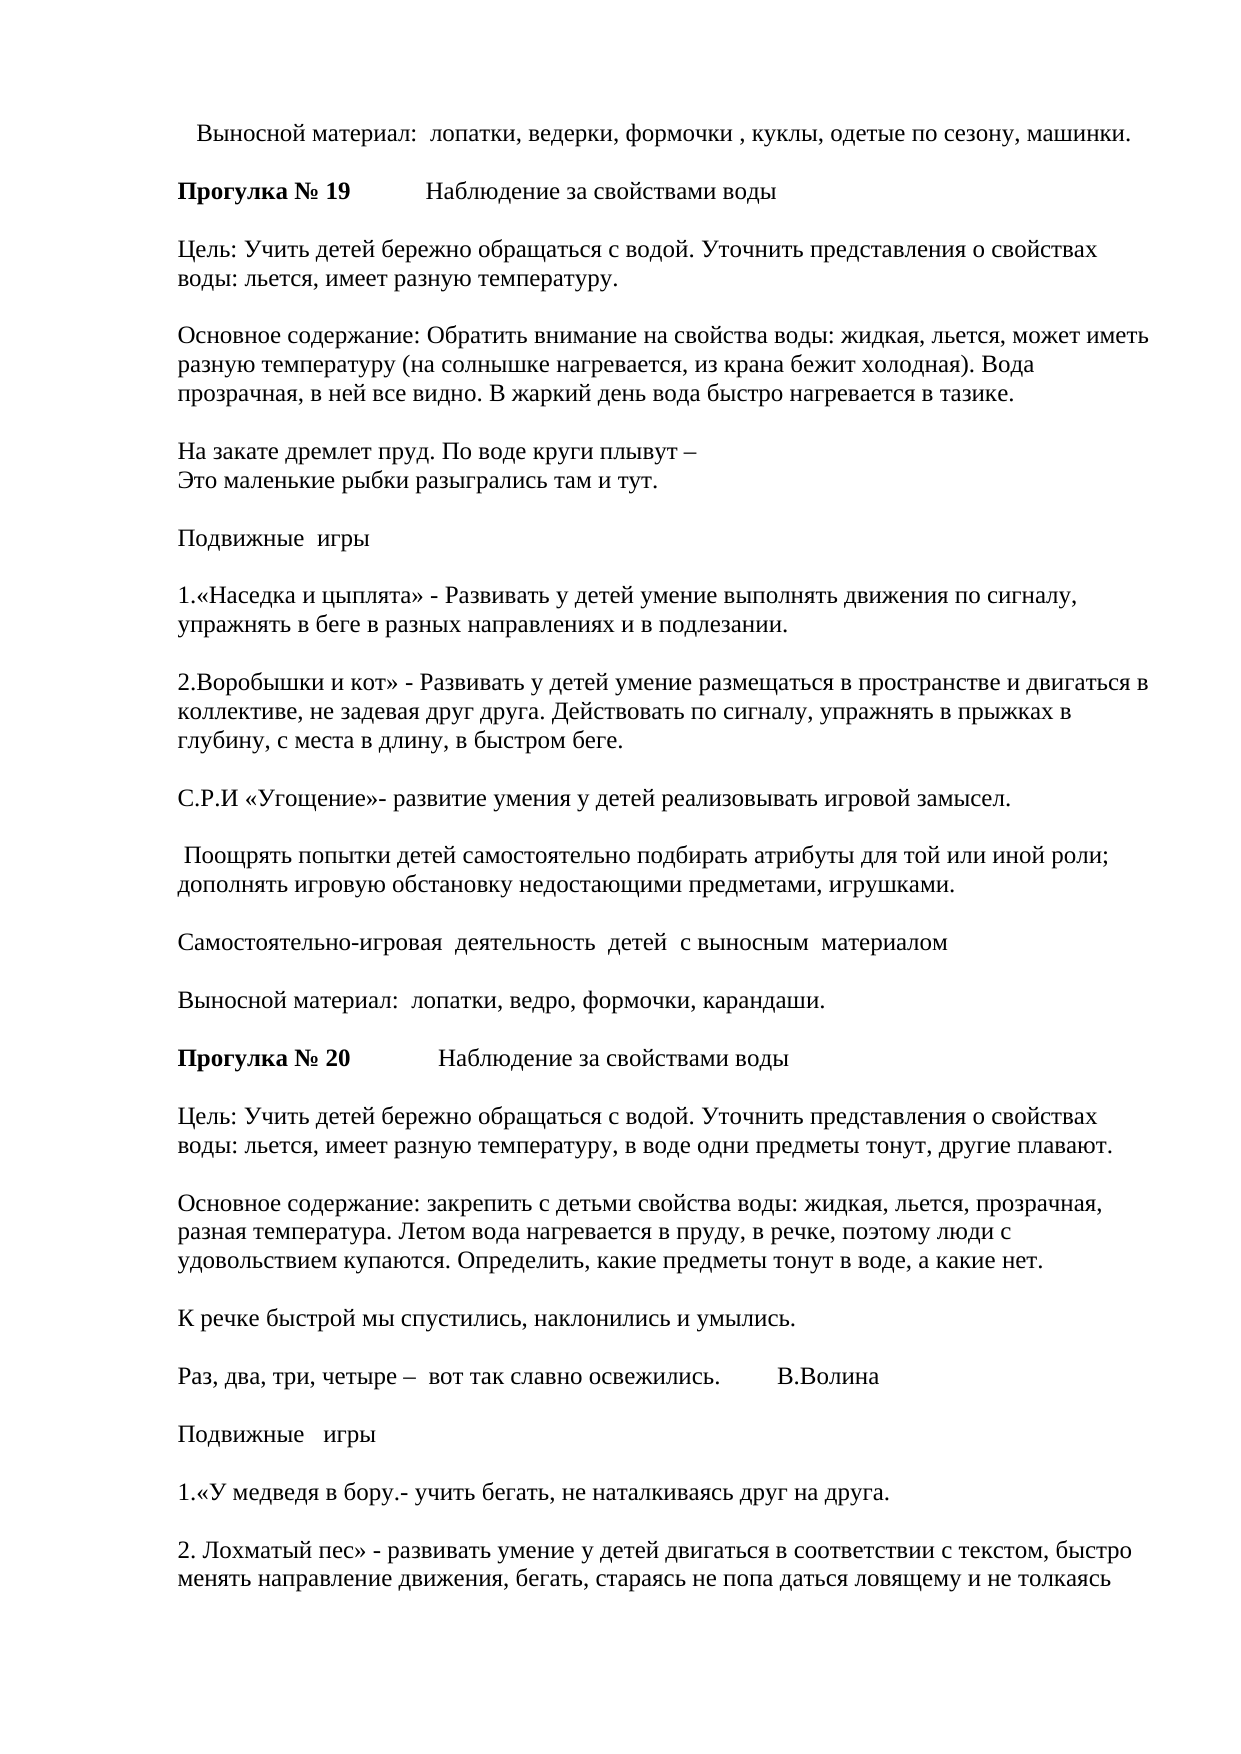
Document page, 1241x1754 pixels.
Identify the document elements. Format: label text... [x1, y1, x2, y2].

text Подвижные игры [177, 523, 1152, 551]
text Цель: Учить детей бережно обращаться с водой. Уточнить представления о свойствах воды: льется, имеет разную температуру. [177, 234, 1152, 291]
text Основное содержание: закрепить с детьми свойства воды: жидкая, льется, прозрачная, разная температура. Летом вода нагревается в пруду, в речке, поэтому люди с удовольствием купаются. Определить, какие предметы тонут в воде, а какие нет. [177, 1188, 1152, 1274]
text Подвижные игры [177, 1419, 1152, 1448]
text Основное содержание: Обратить внимание на свойства воды: жидкая, льется, может иметь разную температуру (на солнышке нагревается, из крана бежит холодная). Вода прозрачная, в ней все видно. В жаркий день вода быстро нагревается в тазике. [177, 321, 1152, 407]
text Цель: Учить детей бережно обращаться с водой. Уточнить представления о свойствах воды: льется, имеет разную температуру, в воде одни предметы тонут, другие плавают. [177, 1101, 1152, 1158]
text Самостоятельно-игровая деятельность детей с выносным материалом [177, 927, 1152, 956]
text Выносной материал: лопатки, ведерки, формочки , куклы, одетые по сезону, машинки. [177, 118, 1152, 147]
text Выносной материал: лопатки, ведро, формочки, карандаши. [177, 985, 1152, 1014]
text 1.«Наседка и цыплята» - Развивать у детей умение выполнять движения по сигналу, упражнять в беге в разных направлениях и в подлезании. [177, 581, 1152, 638]
text Прогулка № 19 Наблюдение за свойствами воды [177, 176, 1152, 205]
text 2.Воробышки и кот» - Развивать у детей умение размещаться в пространстве и двигаться в коллективе, не задевая друг друга. Действовать по сигналу, упражнять в прыжках в глубину, с места в длину, в быстром беге. [177, 667, 1152, 753]
text Поощрять попытки детей самостоятельно подбирать атрибуты для той или иной роли; дополнять игровую обстановку недостающими предметами, игрушками. [177, 841, 1152, 898]
text С.Р.И «Угощение»- развитие умения у детей реализовывать игровой замысел. [177, 783, 1152, 811]
text 1.«У медведя в бору.- учить бегать, не наталкиваясь друг на друга. [177, 1477, 1152, 1506]
text Раз, два, три, четыре – вот так славно освежились. В.Волина [177, 1361, 1152, 1390]
text На закате дремлет пруд. По воде круги плывут – Это маленькие рыбки разыгрались там и тут. [177, 436, 1152, 493]
text К речке быстрой мы спустились, наклонились и умылись. [177, 1303, 1152, 1332]
text Прогулка № 20 Наблюдение за свойствами воды [177, 1043, 1152, 1072]
text 2. Лохматый пес» - развивать умение у детей двигаться в соответствии с текстом, быстро менять направление движения, бегать, стараясь не попа даться ловящему и не толкаясь [177, 1535, 1152, 1592]
